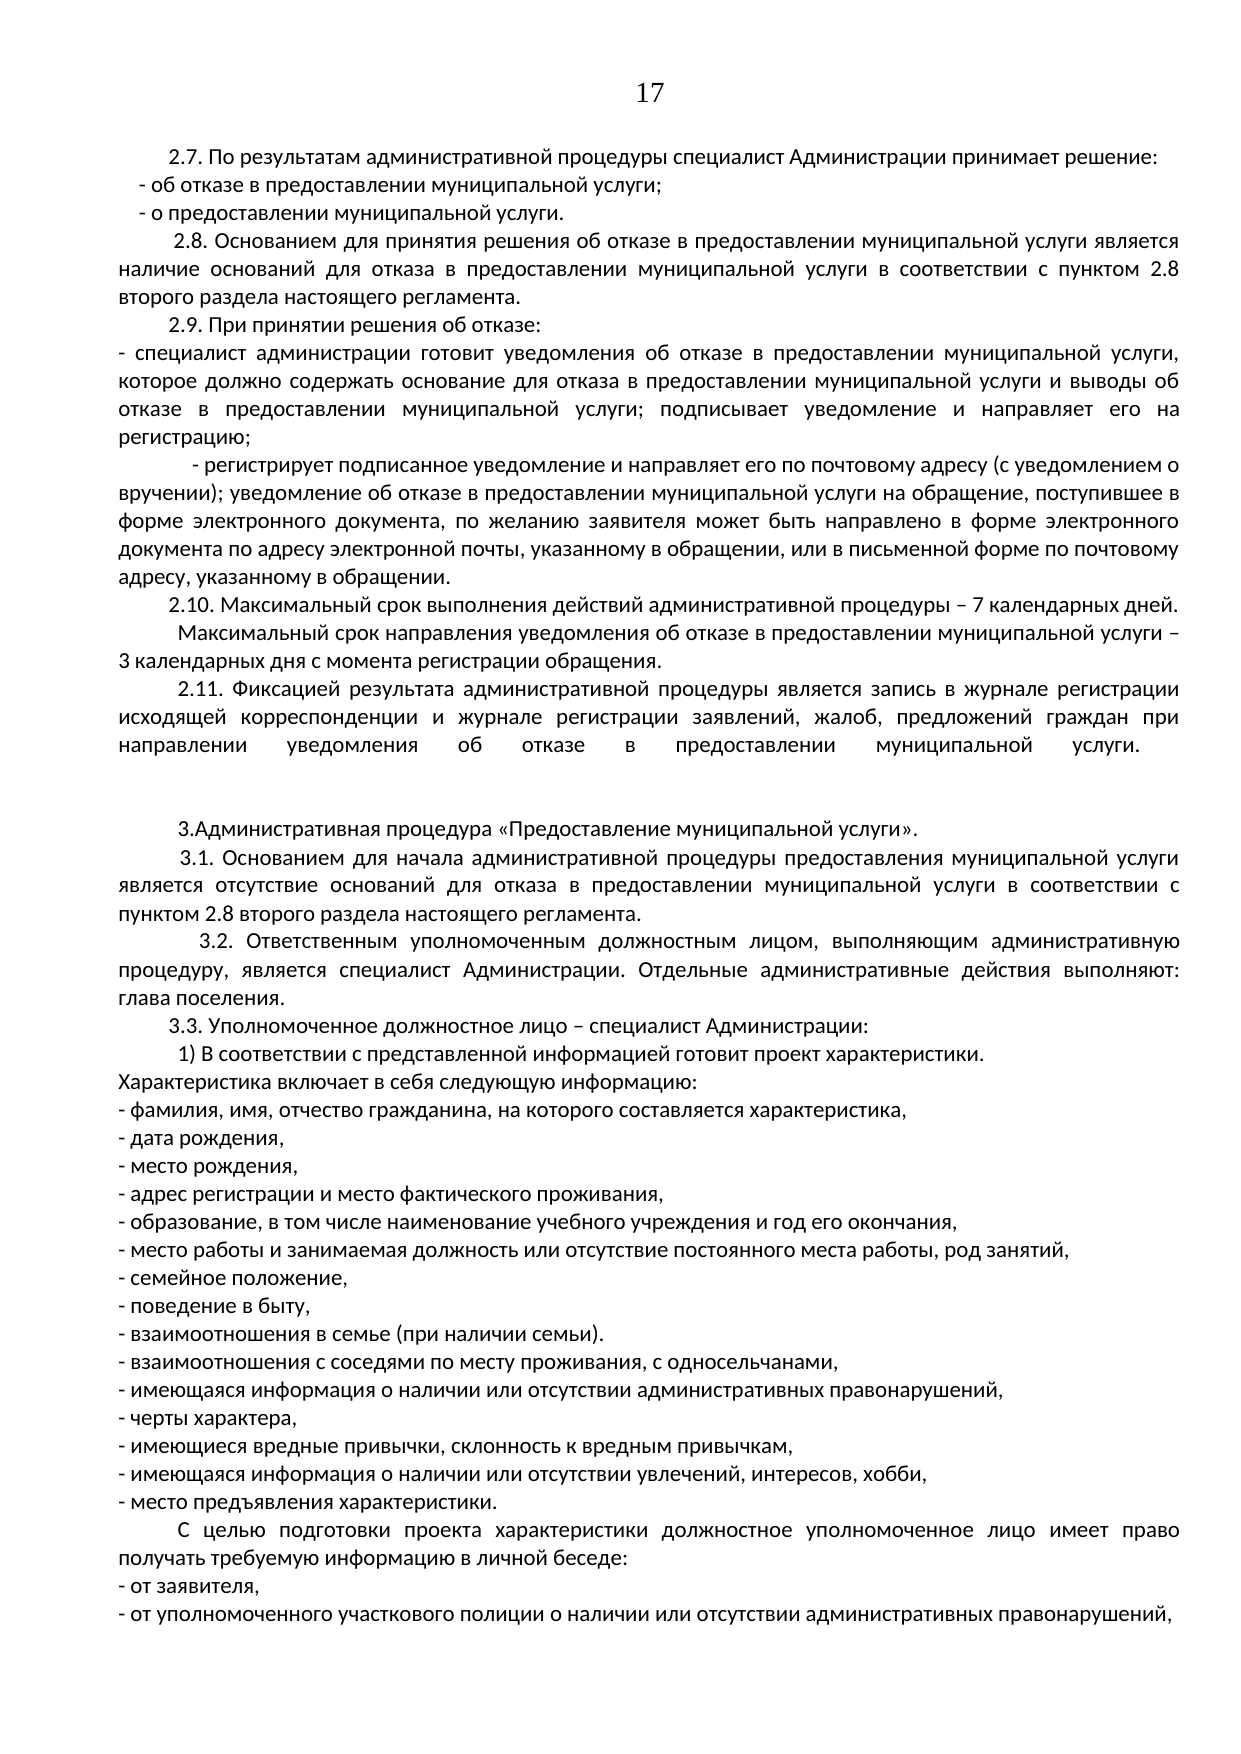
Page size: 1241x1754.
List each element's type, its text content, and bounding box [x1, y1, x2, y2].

text 2.9. При принятии решения об отказе: [118, 310, 1181, 338]
text - специалист администрации готовит уведомления об отказе в предоставлении муниципальной услуги, которое должно содержать основание для отказа в предоставлении муниципальной услуги и выводы об отказе в предоставлении муниципальной услуги; подписывает уведомление и направляет его на регистрацию; [118, 338, 1181, 450]
text - регистрирует подписанное уведомление и направляет его по почтовому адресу (с уведомлением о вручении); уведомление об отказе в предоставлении муниципальной услуги на обращение, поступившее в форме электронного документа, по желанию заявителя может быть направлено в форме электронного документа по адресу электронной почты, указанному в обращении, или в письменной форме по почтовому адресу, указанному в обращении. [118, 450, 1181, 590]
text - дата рождения, [118, 1123, 1181, 1151]
text С целью подготовки проекта характеристики должностное уполномоченное лицо имеет право получать требуемую информацию в личной беседе: [118, 1515, 1181, 1571]
text - место работы и занимаемая должность или отсутствие постоянного места работы, род занятий, [118, 1235, 1181, 1263]
text - фамилия, имя, отчество гражданина, на которого составляется характеристика, [118, 1095, 1181, 1123]
text 2.11. Фиксацией результата административной процедуры является запись в журнале регистрации исходящей корреспонденции и журнале регистрации заявлений, жалоб, предложений граждан при направлении уведомления об отказе в предоставлении муниципальной услуги. [118, 674, 1181, 787]
text 3.3. Уполномоченное должностное лицо – специалист Администрации: [118, 1011, 1181, 1039]
text - место предъявления характеристики. [118, 1487, 1181, 1515]
text - взаимоотношения с соседями по месту проживания, с односельчанами, [118, 1347, 1181, 1375]
text - имеющиеся вредные привычки, склонность к вредным привычкам, [118, 1431, 1181, 1459]
text - адрес регистрации и место фактического проживания, [118, 1179, 1181, 1207]
text - семейное положение, [118, 1263, 1181, 1291]
text Характеристика включает в себя следующую информацию: [118, 1067, 1181, 1095]
text 2.8. Основанием для принятия решения об отказе в предоставлении муниципальной услуги является наличие оснований для отказа в предоставлении муниципальной услуги в соответствии с пунктом 2.8 второго раздела настоящего регламента. [118, 226, 1181, 310]
text - образование, в том числе наименование учебного учреждения и год его окончания, [118, 1207, 1181, 1235]
text 3.1. Основанием для начала административной процедуры предоставления муниципальной услуги является отсутствие оснований для отказа в предоставлении муниципальной услуги в соответствии с пунктом 2.8 второго раздела настоящего регламента. [118, 843, 1181, 927]
text Максимальный срок направления уведомления об отказе в предоставлении муниципальной услуги – 3 календарных дня с момента регистрации обращения. [118, 618, 1181, 674]
text 2.10. Максимальный срок выполнения действий административной процедуры – 7 календарных дней. [118, 590, 1181, 618]
text - место рождения, [118, 1151, 1181, 1179]
text 1) В соответствии с представленной информацией готовит проект характеристики. [118, 1039, 1181, 1067]
text 3.Административная процедура «Предоставление муниципальной услуги». [118, 814, 1181, 843]
text - имеющаяся информация о наличии или отсутствии административных правонарушений, [118, 1375, 1181, 1403]
text - от уполномоченного участкового полиции о наличии или отсутствии административных правонарушений, [118, 1599, 1181, 1627]
text - об отказе в предоставлении муниципальной услуги; [118, 170, 1181, 198]
text - взаимоотношения в семье (при наличии семьи). [118, 1319, 1181, 1347]
text - поведение в быту, [118, 1291, 1181, 1319]
text - о предоставлении муниципальной услуги. [118, 198, 1181, 226]
text 3.2. Ответственным уполномоченным должностным лицом, выполняющим административную процедуру, является специалист Администрации. Отдельные административные действия выполняют: глава поселения. [118, 927, 1181, 1011]
text - черты характера, [118, 1403, 1181, 1431]
text - от заявителя, [118, 1571, 1181, 1599]
text 2.7. По результатам административной процедуры специалист Администрации принимает решение: [118, 142, 1181, 170]
text - имеющаяся информация о наличии или отсутствии увлечений, интересов, хобби, [118, 1459, 1181, 1487]
